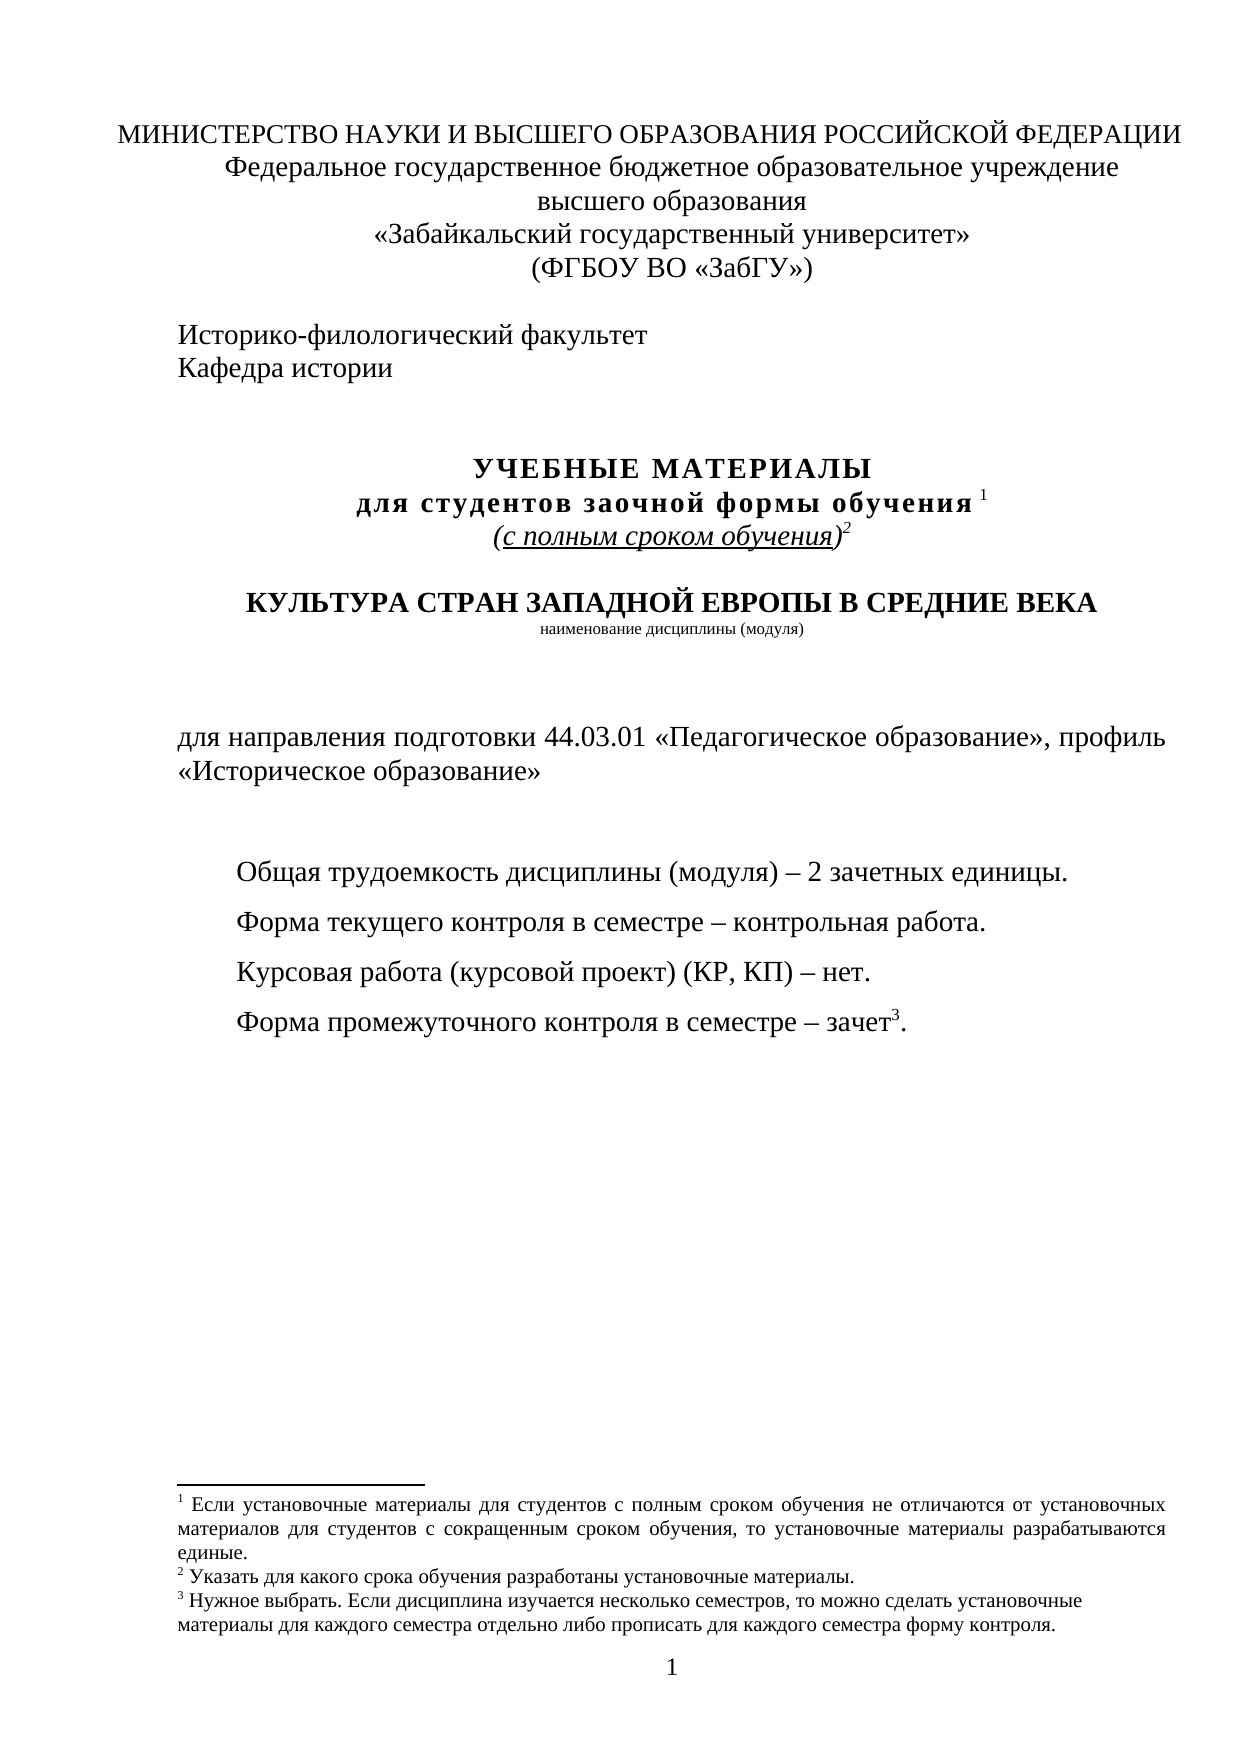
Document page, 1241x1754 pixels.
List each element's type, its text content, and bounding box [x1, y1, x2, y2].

text Историко-филологический факультет [177, 317, 1167, 351]
text наименование дисциплины (модуля) [177, 619, 1167, 652]
text МИНИСТЕРСТВО НАУКИ И ВЫСШЕГО ОБРАЗОВАНИЯ РОССИЙСКОЙ ФЕДЕРАЦИИ [103, 118, 1196, 149]
text Федеральное государственное бюджетное образовательное учреждение [177, 149, 1167, 183]
text Общая трудоемкость дисциплины (модуля) – 2 зачетных единицы. [177, 854, 1167, 887]
text для студентов заочной формы обучения [177, 485, 1167, 518]
text высшего образования [177, 183, 1167, 216]
text Кафедра истории [177, 351, 1167, 384]
text «Забайкальский государственный университет» [177, 216, 1167, 250]
text (ФГБОУ ВО «ЗабГУ») [177, 250, 1167, 283]
text (с полным сроком обучения) [177, 518, 1167, 552]
text Курсовая работа (курсовой проект) (КР, КП) – нет. [177, 954, 1167, 988]
text КУЛЬТУРА СТРАН ЗАПАДНОЙ ЕВРОПЫ В СРЕДНИЕ ВЕКА [177, 585, 1167, 619]
text Форма промежуточного контроля в семестре – зачет. [177, 1004, 1167, 1038]
text Форма текущего контроля в семестре – контрольная работа. [177, 904, 1167, 937]
text для направления подготовки 44.03.01 «Педагогическое образование», профиль «Историческое образование» [177, 719, 1167, 787]
text УЧЕБНЫЕ МАТЕРИАЛЫ [177, 451, 1167, 485]
